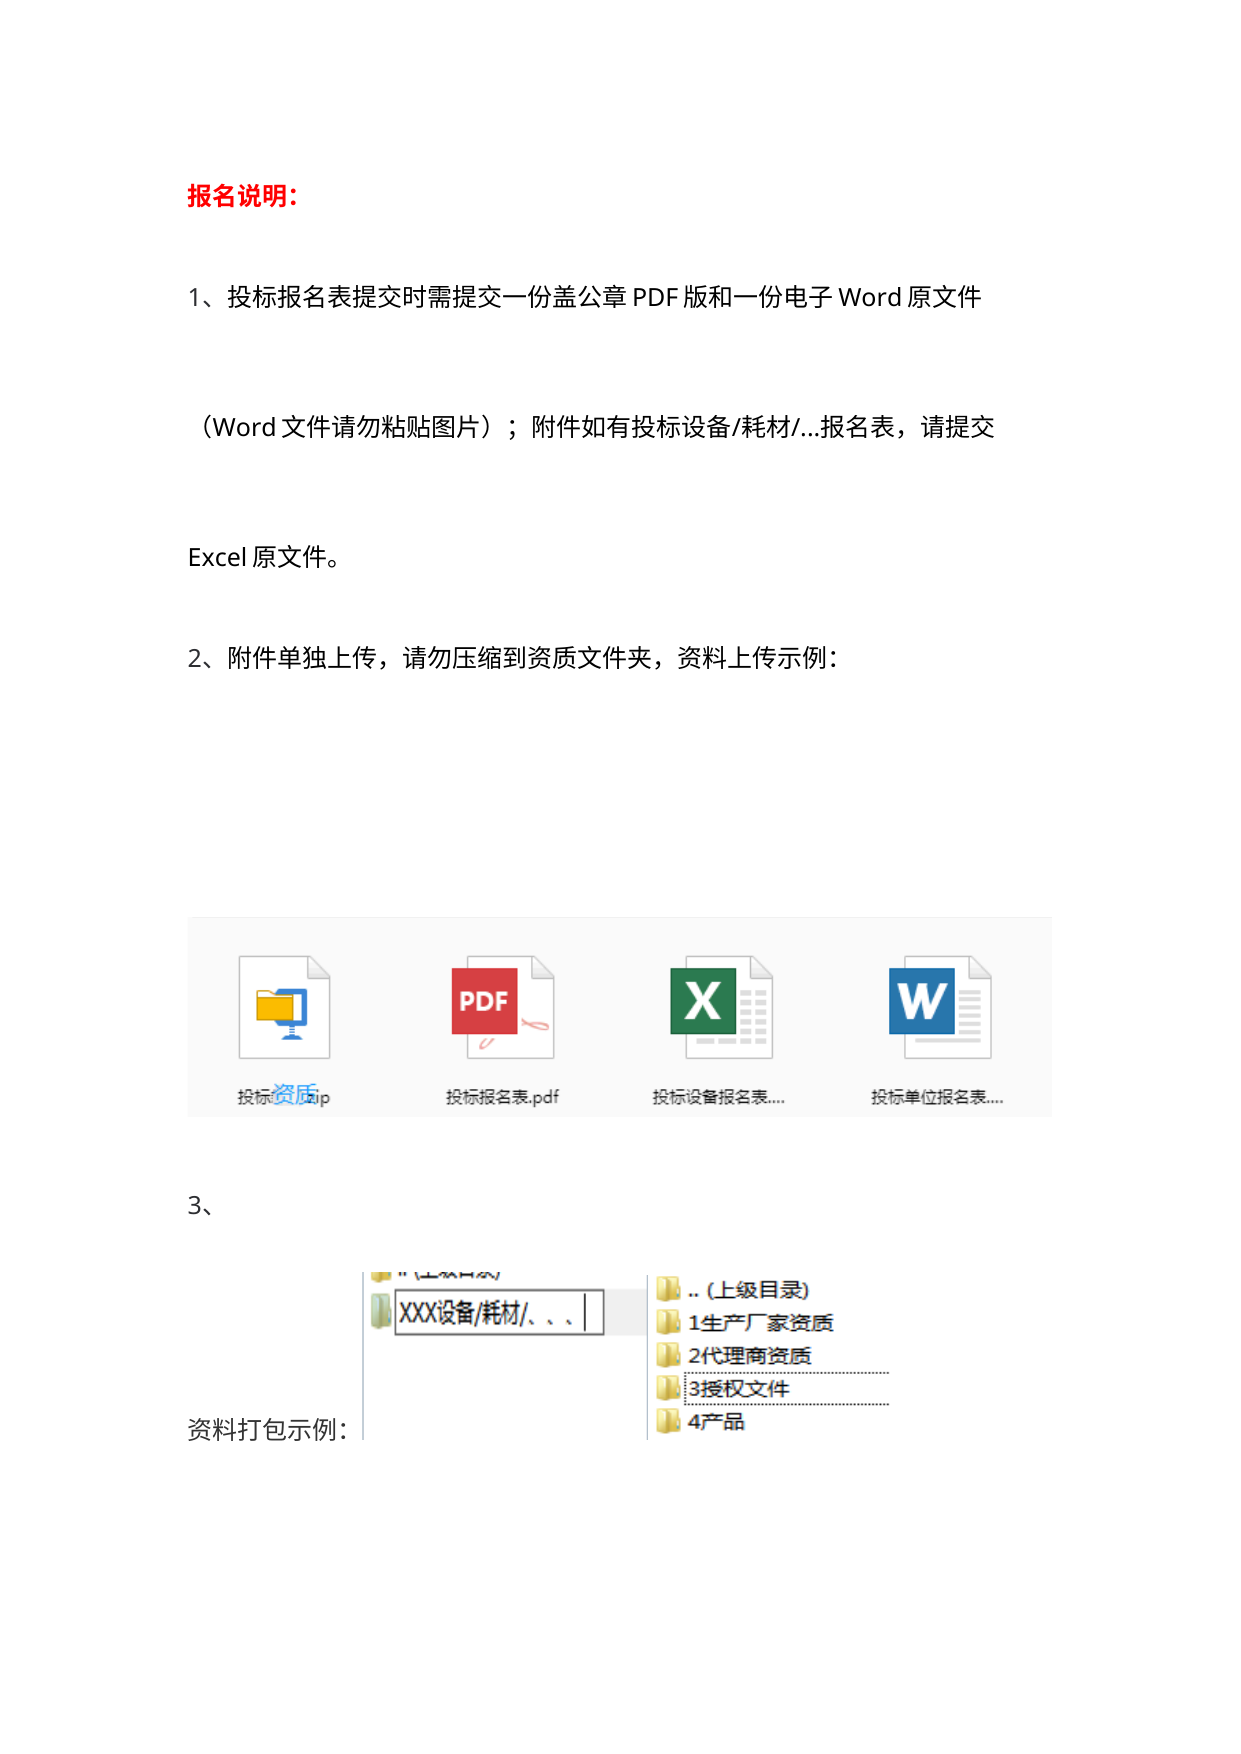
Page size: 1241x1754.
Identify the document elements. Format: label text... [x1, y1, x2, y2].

text 报名说明： [187, 162, 1053, 227]
list 投标报名表提交时需提交一份盖公章PDF版和一份电子Word原文件（Word文件请勿粘贴图片）；附件如有投标设备/耗材/...报名表，请提交Excel原文件。 [187, 263, 1053, 588]
picture [362, 1272, 891, 1440]
picture [187, 917, 1052, 1117]
